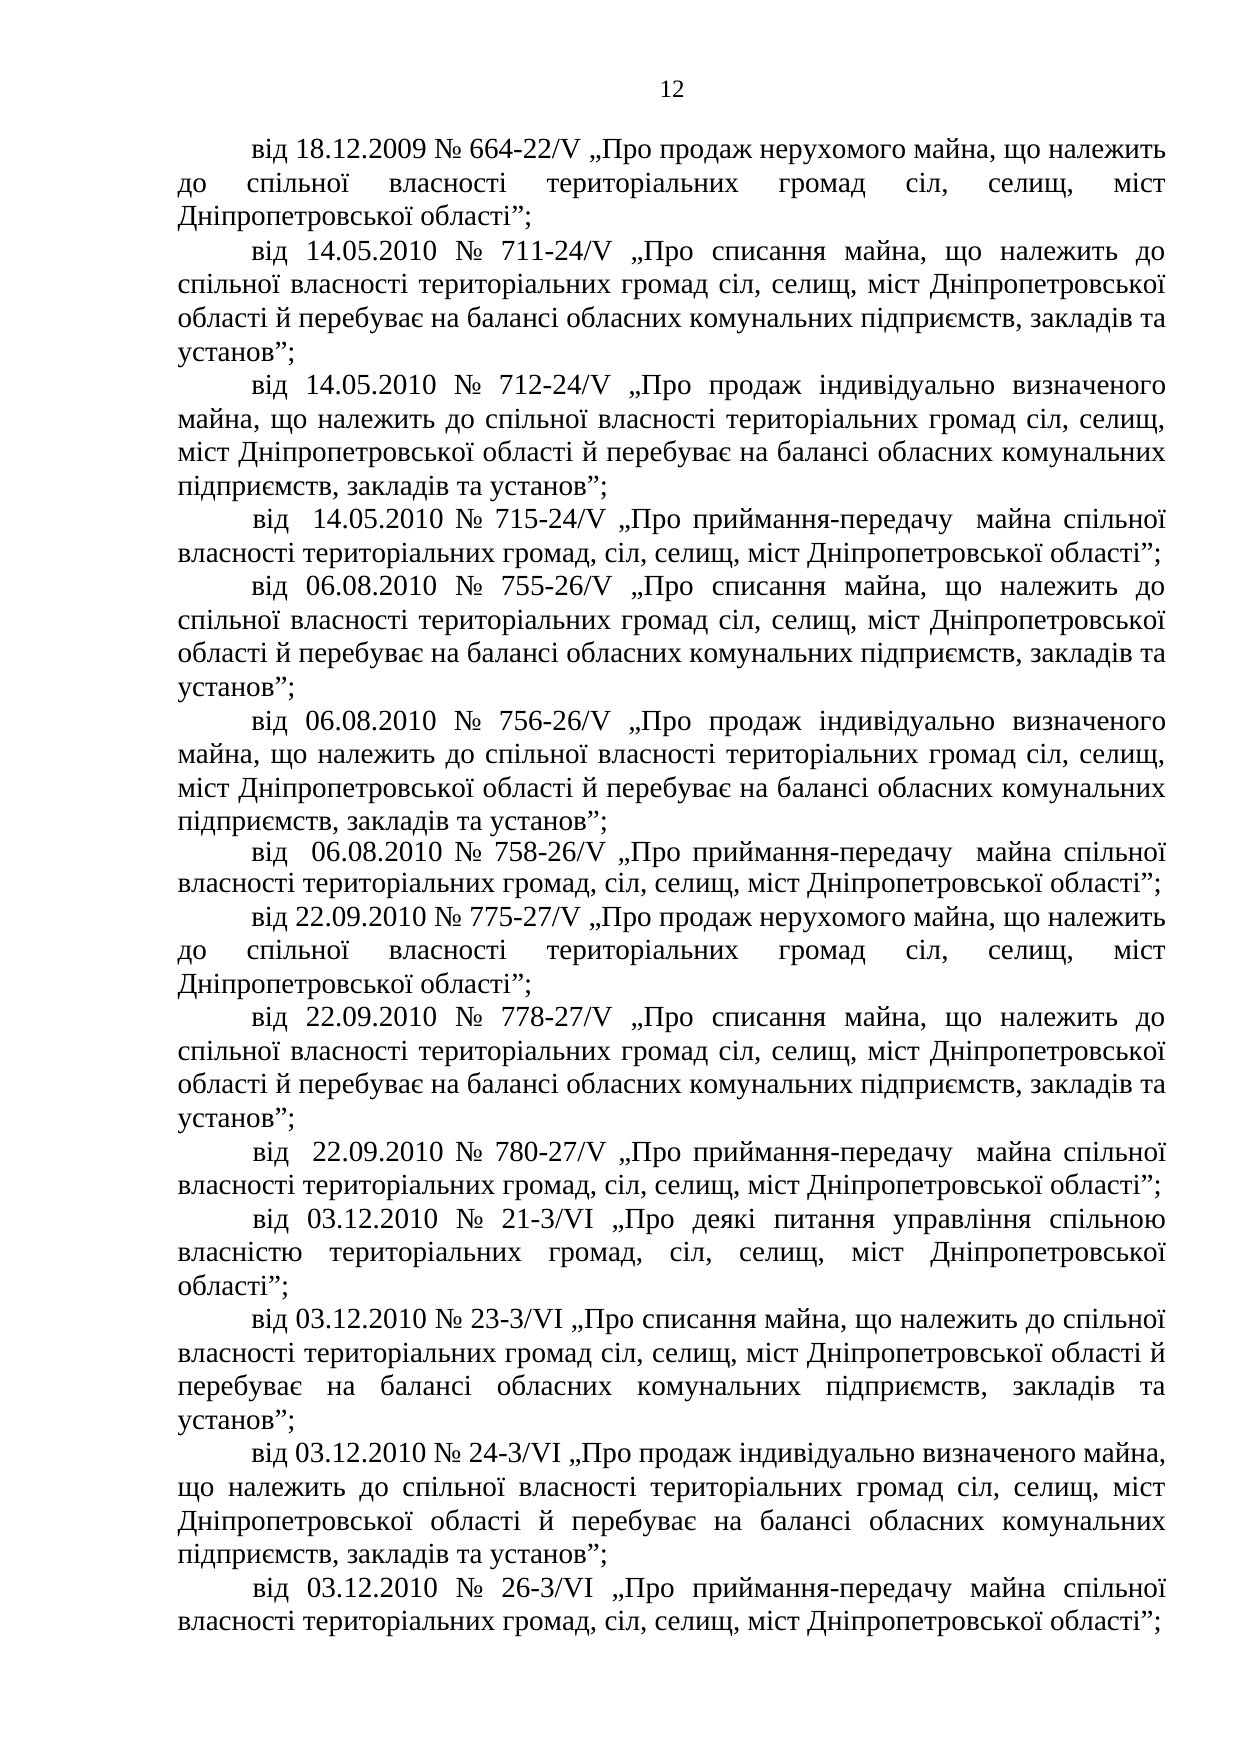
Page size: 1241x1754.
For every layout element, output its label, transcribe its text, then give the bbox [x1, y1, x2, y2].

text від 22.09.2010 № 778-27/V „Про списання майна, що належить до спільної власності територіальних громад сіл, селищ, міст Дніпропетровської області й перебуває на балансі обласних комунальних підприємств, закладів та установ”; [177, 999, 1167, 1134]
text від 06.08.2010 № 756-26/V „Про продаж індивідуально визначеного майна, що належить до спільної власності територіальних громад сіл, селищ, міст Дніпропетровської області й перебуває на балансі обласних комунальних підприємств, закладів та установ”; [177, 703, 1167, 837]
text від 03.12.2010 № 24-3/VI „Про продаж індивідуально визначеного майна, що належить до спільної власності територіальних громад сіл, селищ, міст Дніпропетровської області й перебуває на балансі обласних комунальних підприємств, закладів та установ”; [177, 1436, 1167, 1570]
text від 06.08.2010 № 758-26/V „Про приймання-передачу майна спільної власності територіальних громад, сіл, селищ, міст Дніпропетровської області”; [177, 837, 1167, 899]
text від 14.05.2010 № 715-24/V „Про приймання-передачу майна спільної власності територіальних громад, сіл, селищ, міст Дніпропетровської області”; [177, 501, 1167, 568]
text від 22.09.2010 № 780-27/V „Про приймання-передачу майна спільної власності територіальних громад, сіл, селищ, міст Дніпропетровської області”; [177, 1134, 1167, 1201]
text від 18.12.2009 № 664-22/V „Про продаж нерухомого майна, що належить до спільної власності територіальних громад сіл, селищ, міст Дніпропетровської області”; [177, 131, 1167, 232]
text від 03.12.2010 № 26-3/VI „Про приймання-передачу майна спільної власності територіальних громад, сіл, селищ, міст Дніпропетровської області”; [177, 1570, 1167, 1637]
text від 03.12.2010 № 23-3/VІ „Про списання майна, що належить до спільної власності територіальних громад сіл, селищ, міст Дніпропетровської області й перебуває на балансі обласних комунальних підприємств, закладів та установ”; [177, 1301, 1167, 1436]
text від 22.09.2010 № 775-27/V „Про продаж нерухомого майна, що належить до спільної власності територіальних громад сіл, селищ, міст Дніпропетровської області”; [177, 899, 1167, 999]
text від 06.08.2010 № 755-26/V „Про списання майна, що належить до спільної власності територіальних громад сіл, селищ, міст Дніпропетровської області й перебуває на балансі обласних комунальних підприємств, закладів та установ”; [177, 568, 1167, 703]
text від 14.05.2010 № 711-24/V „Про списання майна, що належить до спільної власності територіальних громад сіл, селищ, міст Дніпропетровської області й перебуває на балансі обласних комунальних підприємств, закладів та установ”; [177, 233, 1167, 367]
text від 03.12.2010 № 21-3/VI „Про деякі питання управління спільною власністю територіальних громад, сіл, селищ, міст Дніпропетровської області”; [177, 1201, 1167, 1301]
text від 14.05.2010 № 712-24/V „Про продаж індивідуально визначеного майна, що належить до спільної власності територіальних громад сіл, селищ, міст Дніпропетровської області й перебуває на балансі обласних комунальних підприємств, закладів та установ”; [177, 367, 1167, 501]
